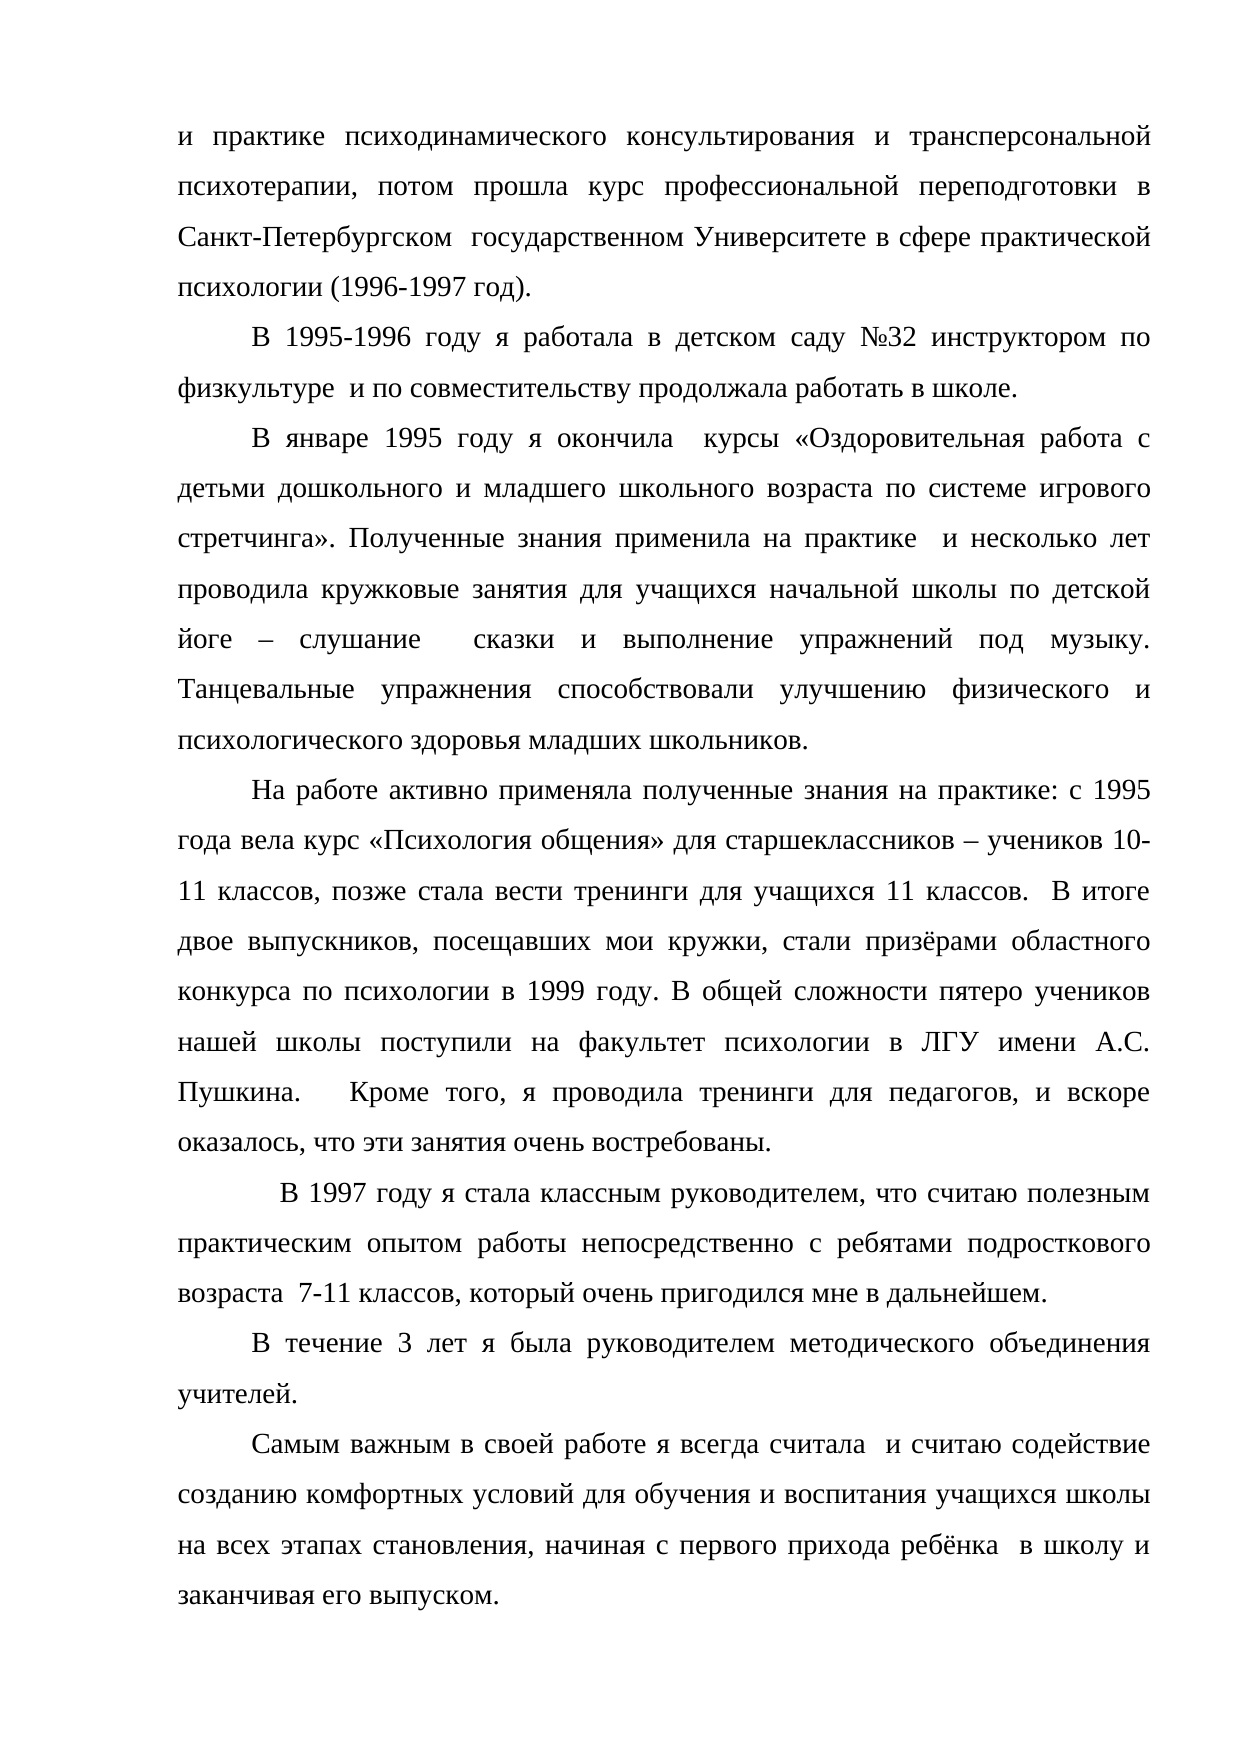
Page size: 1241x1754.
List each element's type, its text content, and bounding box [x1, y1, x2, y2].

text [177, 118, 1152, 303]
text В 1995-1996 году я работала в детском саду №32 инструктором по физкультуре и по совместительству продолжала работать в школе. [177, 319, 1152, 403]
text В январе 1995 году я окончила курсы «Оздоровительная работа с детьми дошкольного и младшего школьного возраста по системе игрового стретчинга». Полученные знания применила на практике и несколько лет проводила кружковые занятия для учащихся начальной школы по детской йоге – слушание сказки и выполнение упражнений под музыку. Танцевальные упражнения способствовали улучшению физического и психологического здоровья младших школьников. [177, 420, 1152, 755]
text Самым важным в своей работе я всегда считала и считаю содействие созданию комфортных условий для обучения и воспитания учащихся школы на всех этапах становления, начиная с первого прихода ребёнка в школу и заканчивая его выпуском. [177, 1426, 1152, 1611]
text В 1997 году я стала классным руководителем, что считаю полезным практическим опытом работы непосредственно с ребятами подросткового возраста 7-11 классов, который очень пригодился мне в дальнейшем. [177, 1175, 1152, 1309]
text На работе активно применяла полученные знания на практике: с 1995 года вела курс «Психология общения» для старшеклассников – учеников 10-11 классов, позже стала вести тренинги для учащихся 11 классов. В итоге двое выпускников, посещавших мои кружки, стали призёрами областного конкурса по психологии в 1999 году. В общей сложности пятеро учеников нашей школы поступили на факультет психологии в ЛГУ имени А.С. Пушкина. Кроме того, я проводила тренинги для педагогов, и вскоре оказалось, что эти занятия очень востребованы. [177, 772, 1152, 1158]
text В течение 3 лет я была руководителем методического объединения учителей. [177, 1326, 1152, 1409]
